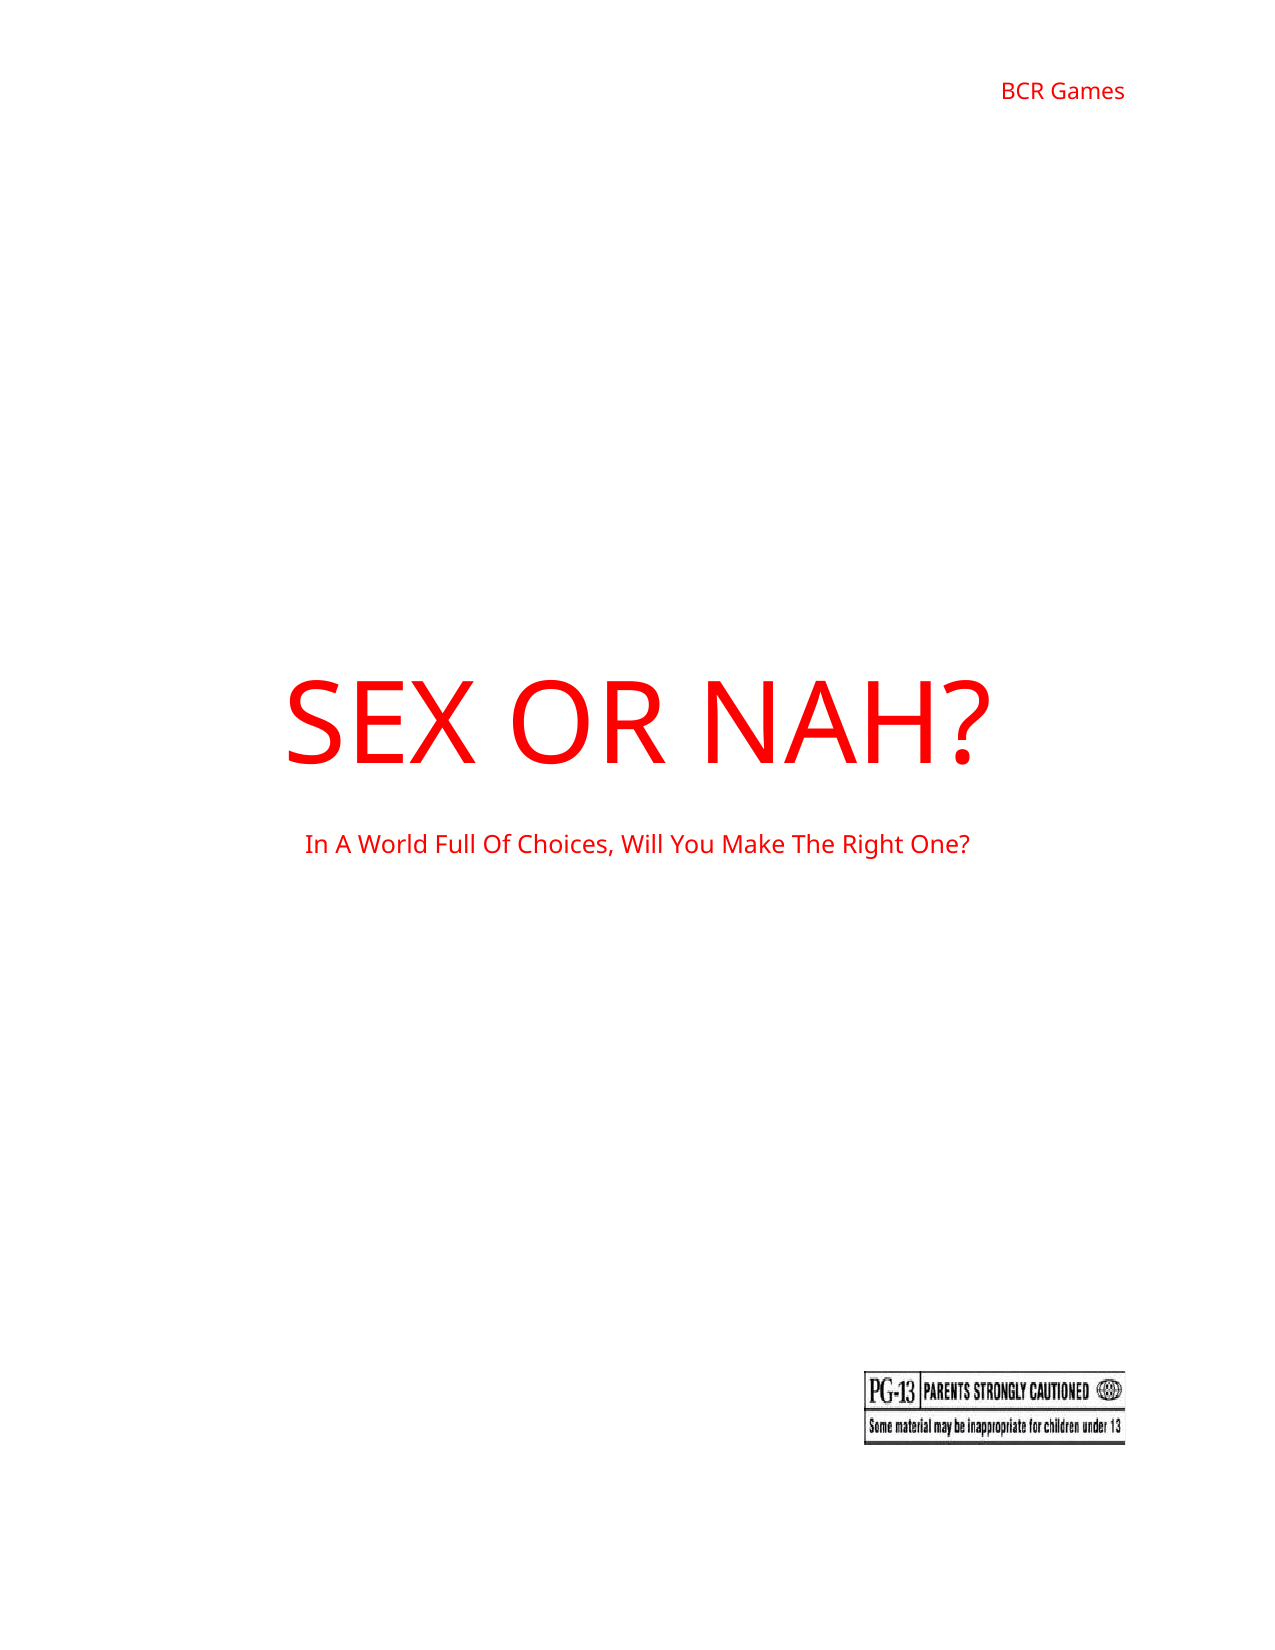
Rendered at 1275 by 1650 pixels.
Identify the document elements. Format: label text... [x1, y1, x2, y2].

text In A World Full Of Choices, Will You Make The Right One? [150, 826, 1125, 860]
picture [864, 1371, 1125, 1445]
text SEX OR NAH? [150, 641, 1125, 797]
